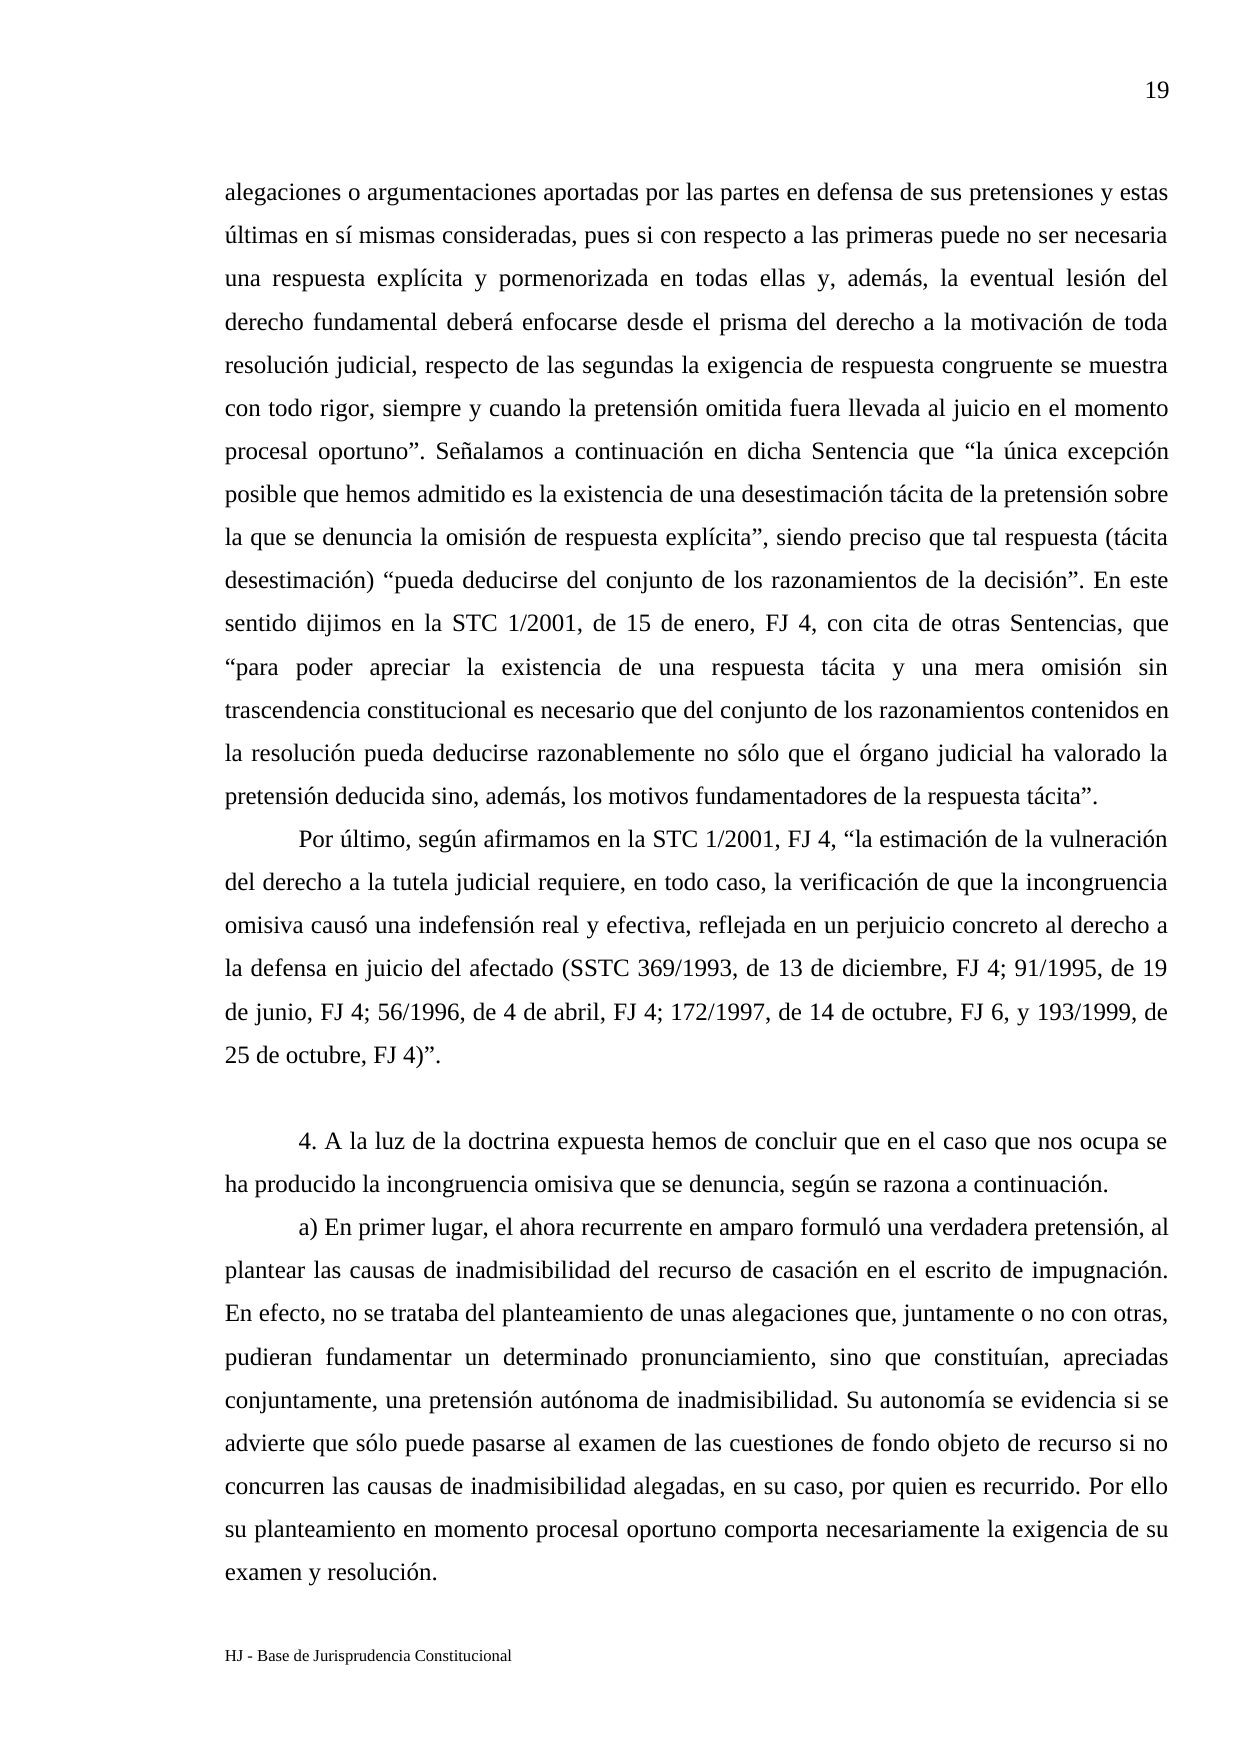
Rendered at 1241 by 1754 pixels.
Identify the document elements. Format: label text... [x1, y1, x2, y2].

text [224, 177, 1169, 810]
text a) En primer lugar, el ahora recurrente en amparo formuló una verdadera pretensión, al plantear las causas de inadmisibilidad del recurso de casación en el escrito de impugnación. En efecto, no se trataba del planteamiento de unas alegaciones que, juntamente o no con otras, pudieran fundamentar un determinado pronunciamiento, sino que constituían, apreciadas conjuntamente, una pretensión autónoma de inadmisibilidad. Su autonomía se evidencia si se advierte que sólo puede pasarse al examen de las cuestiones de fondo objeto de recurso si no concurren las causas de inadmisibilidad alegadas, en su caso, por quien es recurrido. Por ello su planteamiento en momento procesal oportuno comporta necesariamente la exigencia de su examen y resolución. [224, 1212, 1169, 1586]
text 4. A la luz de la doctrina expuesta hemos de concluir que en el caso que nos ocupa se ha producido la incongruencia omisiva que se denuncia, según se razona a continuación. [224, 1126, 1169, 1198]
text Por último, según afirmamos en la STC 1/2001, FJ 4, “la estimación de la vulneración del derecho a la tutela judicial requiere, en todo caso, la verificación de que la incongruencia omisiva causó una indefensión real y efectiva, reflejada en un perjuicio concreto al derecho a la defensa en juicio del afectado (SSTC 369/1993, de 13 de diciembre, FJ 4; 91/1995, de 19 de junio, FJ 4; 56/1996, de 4 de abril, FJ 4; 172/1997, de 14 de octubre, FJ 6, y 193/1999, de 25 de octubre, FJ 4)”. [224, 824, 1169, 1068]
